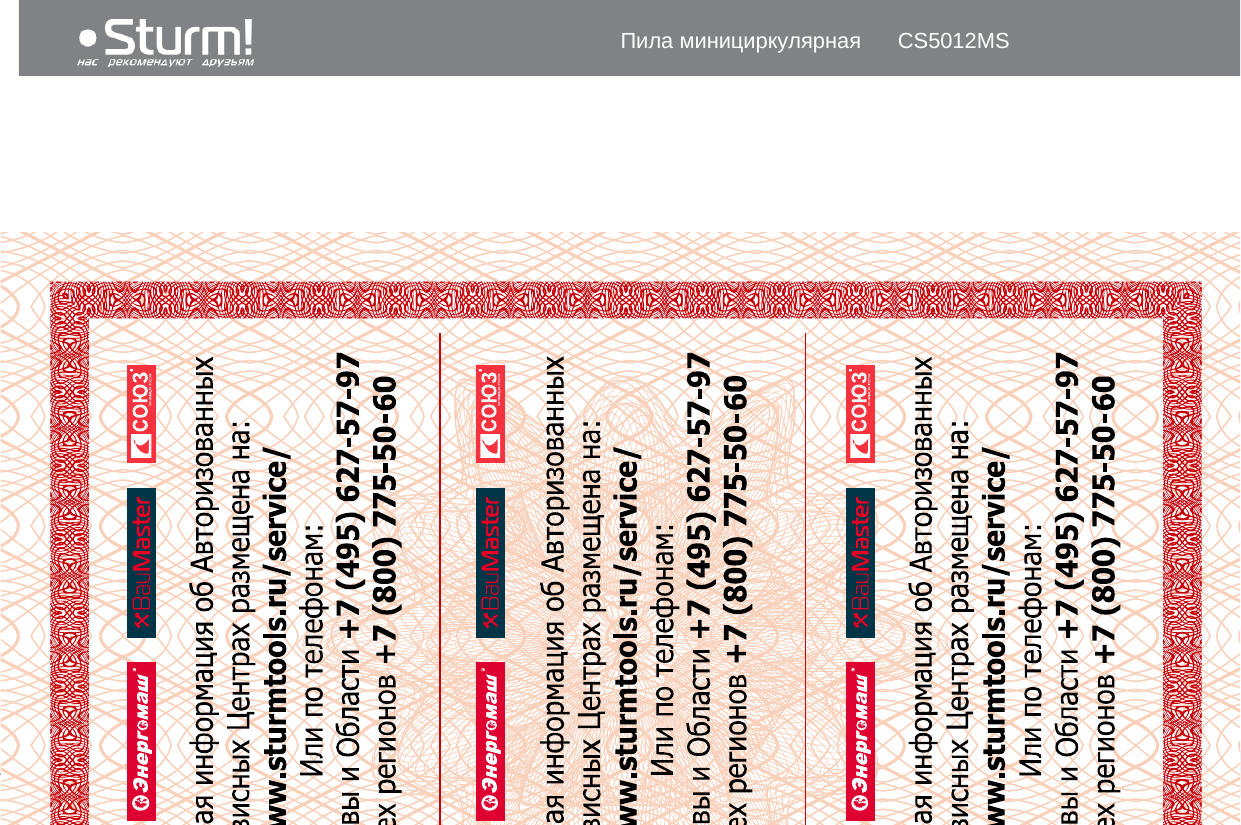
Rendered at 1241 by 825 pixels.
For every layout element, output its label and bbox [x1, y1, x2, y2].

picture [77, 19, 254, 67]
